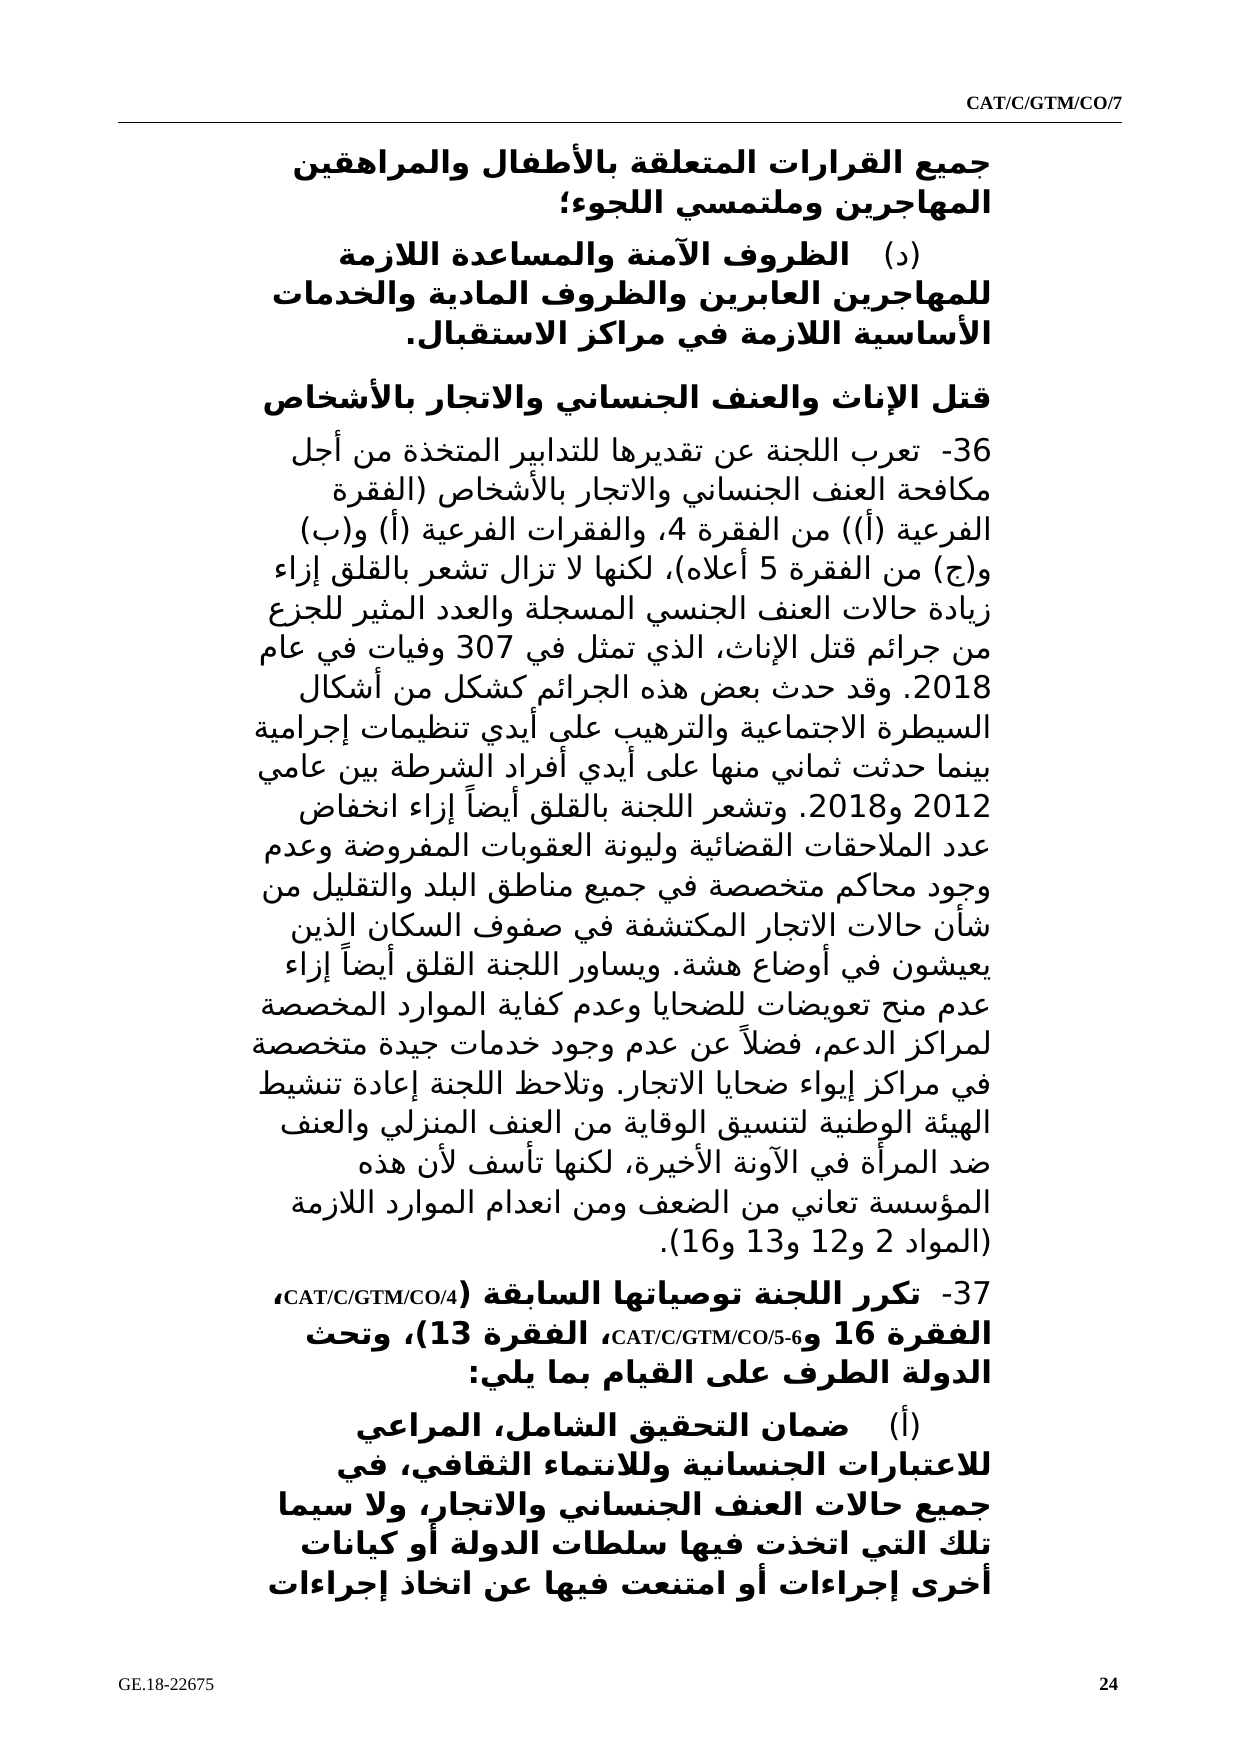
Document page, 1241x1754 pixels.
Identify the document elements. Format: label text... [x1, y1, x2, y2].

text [248, 142, 992, 221]
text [248, 1404, 992, 1602]
text (د) الظروف الآمنة والمساعدة اللازمة للمهاجرين العابرين والظروف المادية والخدمات الأساسية اللازمة في مراكز الاستقبال. [248, 233, 992, 352]
text قتل الإناث والعنف الجنساني والاتجار بالأشخاص [248, 377, 1122, 417]
text 36- تعرب اللجنة عن تقديرها للتدابير المتخذة من أجل مكافحة العنف الجنساني والاتجار بالأشخاص (الفقرة الفرعية (أ)) من الفقرة 4، والفقرات الفرعية (أ) و(ب) و(ج) من الفقرة 5 أعلاه)، لكنها لا تزال تشعر بالقلق إزاء زيادة حالات العنف الجنسي المسجلة والعدد المثير للجزع من جرائم قتل الإناث، الذي تمثل في 307 وفيات في عام 2018. وقد حدث بعض هذه الجرائم كشكل من أشكال السيطرة الاجتماعية والترهيب على أيدي تنظيمات إجرامية بينما حدثت ثماني منها على أيدي أفراد الشرطة بين عامي 2012 و2018. وتشعر اللجنة بالقلق أيضاً إزاء انخفاض عدد الملاحقات القضائية وليونة العقوبات المفروضة وعدم وجود محاكم متخصصة في جميع مناطق البلد والتقليل من شأن حالات الاتجار المكتشفة في صفوف السكان الذين يعيشون في أوضاع هشة. ويساور اللجنة القلق أيضاً إزاء عدم منح تعويضات للضحايا وعدم كفاية الموارد المخصصة لمراكز الدعم، فضلاً عن عدم وجود خدمات جيدة متخصصة في مراكز إيواء ضحايا الاتجار. وتلاحظ اللجنة إعادة تنشيط الهيئة الوطنية لتنسيق الوقاية من العنف المنزلي والعنف ضد المرأة في الآونة الأخيرة، لكنها تأسف لأن هذه المؤسسة تعاني من الضعف ومن انعدام الموارد اللازمة (المواد 2 و12 و13 و16). [248, 429, 992, 1261]
text 37- تكرر اللجنة توصياتها السابقة (CAT/C/GTM/CO/4، الفقرة 16 وCAT/C/GTM/CO/5-6، الفقرة 13)، وتحث الدولة الطرف على القيام بما يلي: [248, 1273, 992, 1392]
